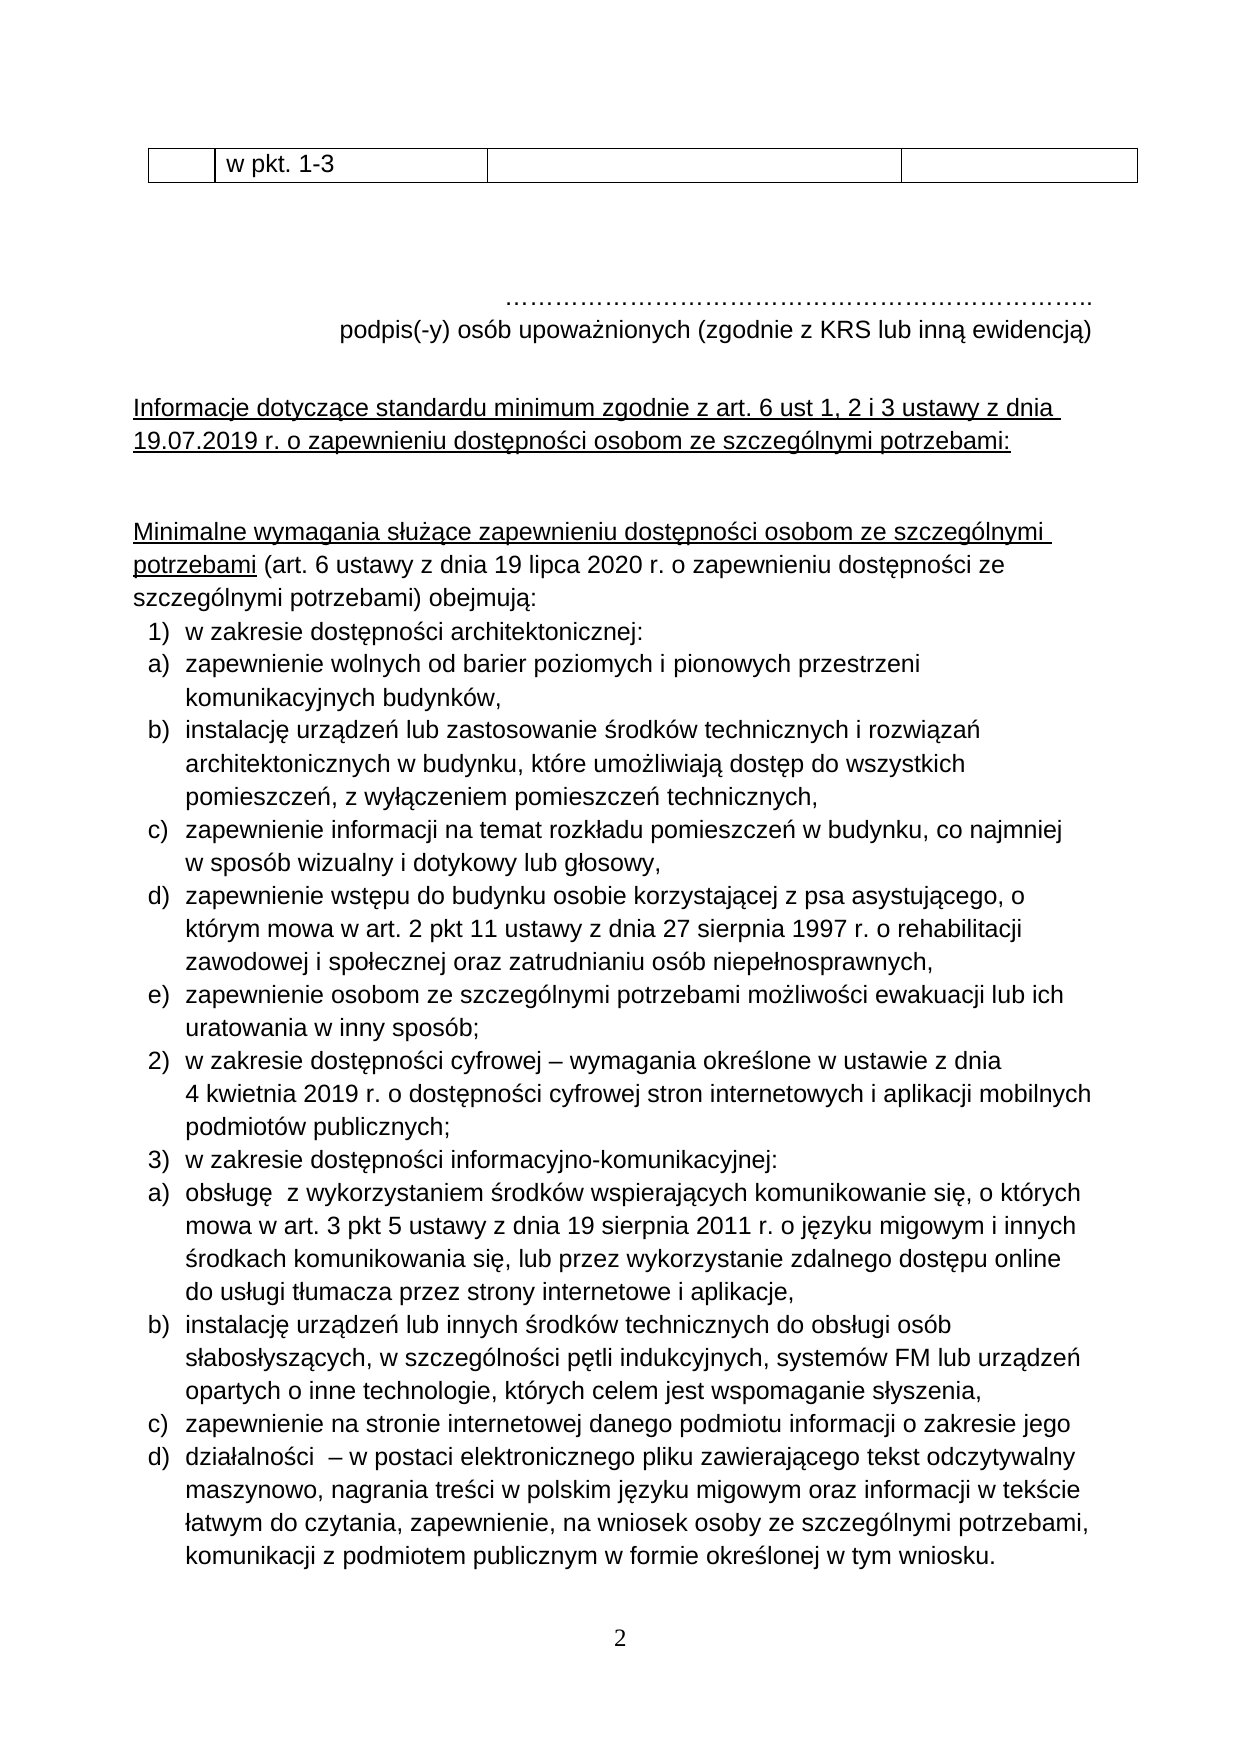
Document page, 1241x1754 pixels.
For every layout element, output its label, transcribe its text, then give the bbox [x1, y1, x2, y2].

list instalację urządzeń lub zastosowanie środków technicznych i rozwiązań architektonicznych w budynku, które umożliwiają dostęp do wszystkich pomieszczeń, z wyłączeniem pomieszczeń technicznych, [148, 716, 1093, 810]
list zapewnienie osobom ze szczególnymi potrzebami możliwości ewakuacji lub ich uratowania w inny sposób; [148, 980, 1093, 1041]
list zapewnienie informacji na temat rozkładu pomieszczeń w budynku, co najmniej w sposób wizualny i dotykowy lub głosowy, [148, 814, 1093, 876]
list działalności – w postaci elektronicznego pliku zawierającego tekst odczytywalny maszynowo, nagrania treści w polskim języku migowym oraz informacji w tekście łatwym do czytania, zapewnienie, na wniosek osoby ze szczególnymi potrzebami, komunikacji z podmiotem publicznym w formie określonej w tym wniosku. [148, 1442, 1093, 1570]
list zapewnienie na stronie internetowej danego podmiotu informacji o zakresie jego [148, 1409, 1093, 1438]
table_cell [902, 149, 1137, 182]
text …………………………………………………………….. [148, 249, 1093, 311]
list zapewnienie wstępu do budynku osobie korzystającej z psa asystującego, o którym mowa w art. 2 pkt 11 ustawy z dnia 27 sierpnia 1997 r. o rehabilitacji zawodowej i społecznej oraz zatrudnianiu osób niepełnosprawnych, [148, 881, 1093, 975]
text podpis(-y) osób upoważnionych (zgodnie z KRS lub inną ewidencją) [148, 315, 1093, 343]
list obsługę z wykorzystaniem środków wspierających komunikowanie się, o których mowa w art. 3 pkt 5 ustawy z dnia 19 sierpnia 2011 r. o języku migowym i innych środkach komunikowania się, lub przez wykorzystanie zdalnego dostępu online do usługi tłumacza przez strony internetowe i aplikacje, [148, 1178, 1093, 1306]
text Minimalne wymagania służące zapewnieniu dostępności osobom ze szczególnymi potrzebami (art. 6 ustawy z dnia 19 lipca 2020 r. o zapewnieniu dostępności ze szczególnymi potrzebami) obejmują: [133, 517, 1093, 612]
text Informacje dotyczące standardu minimum zgodnie z art. 6 ust 1, 2 i 3 ustawy z dnia 19.07.2019 r. o zapewnieniu dostępności osobom ze szczególnymi potrzebami: [133, 393, 1093, 455]
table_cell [216, 149, 487, 182]
table_cell 4. [149, 149, 214, 182]
table_cell [488, 149, 901, 182]
list w zakresie dostępności architektonicznej: [148, 616, 1093, 645]
list w zakresie dostępności informacyjno-komunikacyjnej: [148, 1145, 1093, 1173]
list zapewnienie wolnych od barier poziomych i pionowych przestrzeni komunikacyjnych budynków, [148, 649, 1093, 711]
list w zakresie dostępności cyfrowej – wymagania określone w ustawie z dnia 4 kwietnia 2019 r. o dostępności cyfrowej stron internetowych i aplikacji mobilnych podmiotów publicznych; [148, 1046, 1093, 1141]
list instalację urządzeń lub innych środków technicznych do obsługi osób słabosłyszących, w szczególności pętli indukcyjnych, systemów FM lub urządzeń opartych o inne technologie, których celem jest wspomaganie słyszenia, [148, 1310, 1093, 1405]
